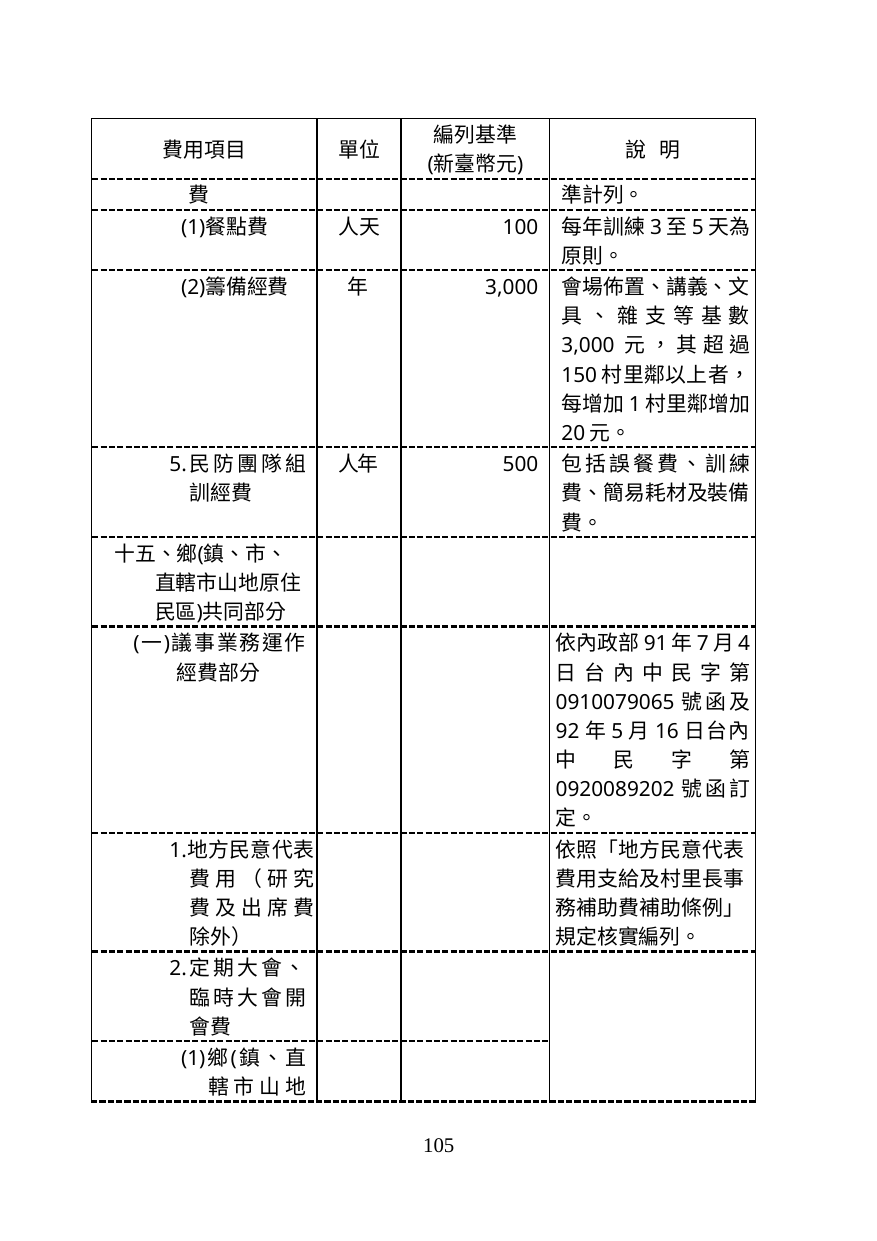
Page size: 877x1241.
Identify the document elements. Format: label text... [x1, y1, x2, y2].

table_cell 1.地方民意代表費用（研究費及出席費除外） [92, 832, 316, 950]
table_cell 500 [402, 446, 549, 536]
table_cell 100 [402, 209, 549, 269]
table_cell [402, 1040, 549, 1100]
table_cell (2)籌備經費 [92, 269, 316, 446]
table_cell (1)鄉(鎮、直轄市山地原住民區) [92, 1040, 316, 1100]
table_cell 年 [318, 269, 400, 446]
table_cell (一)議事業務運作經費部分 [92, 625, 316, 832]
table_header 費用項目 [92, 119, 316, 177]
table_cell 4.里鄰長訓練經費 [92, 178, 316, 209]
table_cell 2.定期大會、臨時大會開會費 [92, 950, 316, 1040]
table_cell 講座鐘點費依規定基準計列。 [550, 178, 755, 209]
table_cell [402, 950, 549, 1040]
table_cell (1)餐點費 [92, 209, 316, 269]
table_cell 每年訓練3至5天為原則。 [550, 209, 755, 269]
table_cell 人天 [318, 209, 400, 269]
table_cell 會場佈置、講義、文具、雜支等基數3,000元，其超過150村里鄰以上者，每增加1村里鄰增加20元。 [550, 269, 755, 446]
table_cell [550, 536, 755, 625]
table_cell 依照「地方民意代表費用支給及村里長事務補助費補助條例」規定核實編列。 [550, 832, 755, 950]
table_cell [318, 832, 400, 950]
table_cell [318, 178, 400, 209]
table_cell [402, 536, 549, 625]
table_cell [318, 1040, 400, 1100]
table_cell 包括誤餐費、訓練費、簡易耗材及裝備費。 [550, 446, 755, 536]
table_cell [318, 625, 400, 832]
table_cell [318, 536, 400, 625]
table_header 說 明 [550, 119, 755, 177]
table_cell [402, 625, 549, 832]
table_cell 依內政部台內中民字第0910079065號函及台內中民字第0920089202號函訂定。 [550, 625, 755, 832]
table_cell [550, 950, 755, 1100]
table_cell 十五、鄉(鎮、市、直轄市山地原住民區)共同部分 [92, 536, 316, 625]
table_cell 5.民防團隊組訓經費 [92, 446, 316, 536]
table_cell [402, 178, 549, 209]
table_cell [318, 950, 400, 1040]
table_header 單位 [318, 119, 400, 177]
table_cell 3,000 [402, 269, 549, 446]
table_cell 人年 [318, 446, 400, 536]
table_header 編列基準 (新臺幣元) [402, 119, 549, 177]
table_cell [402, 832, 549, 950]
